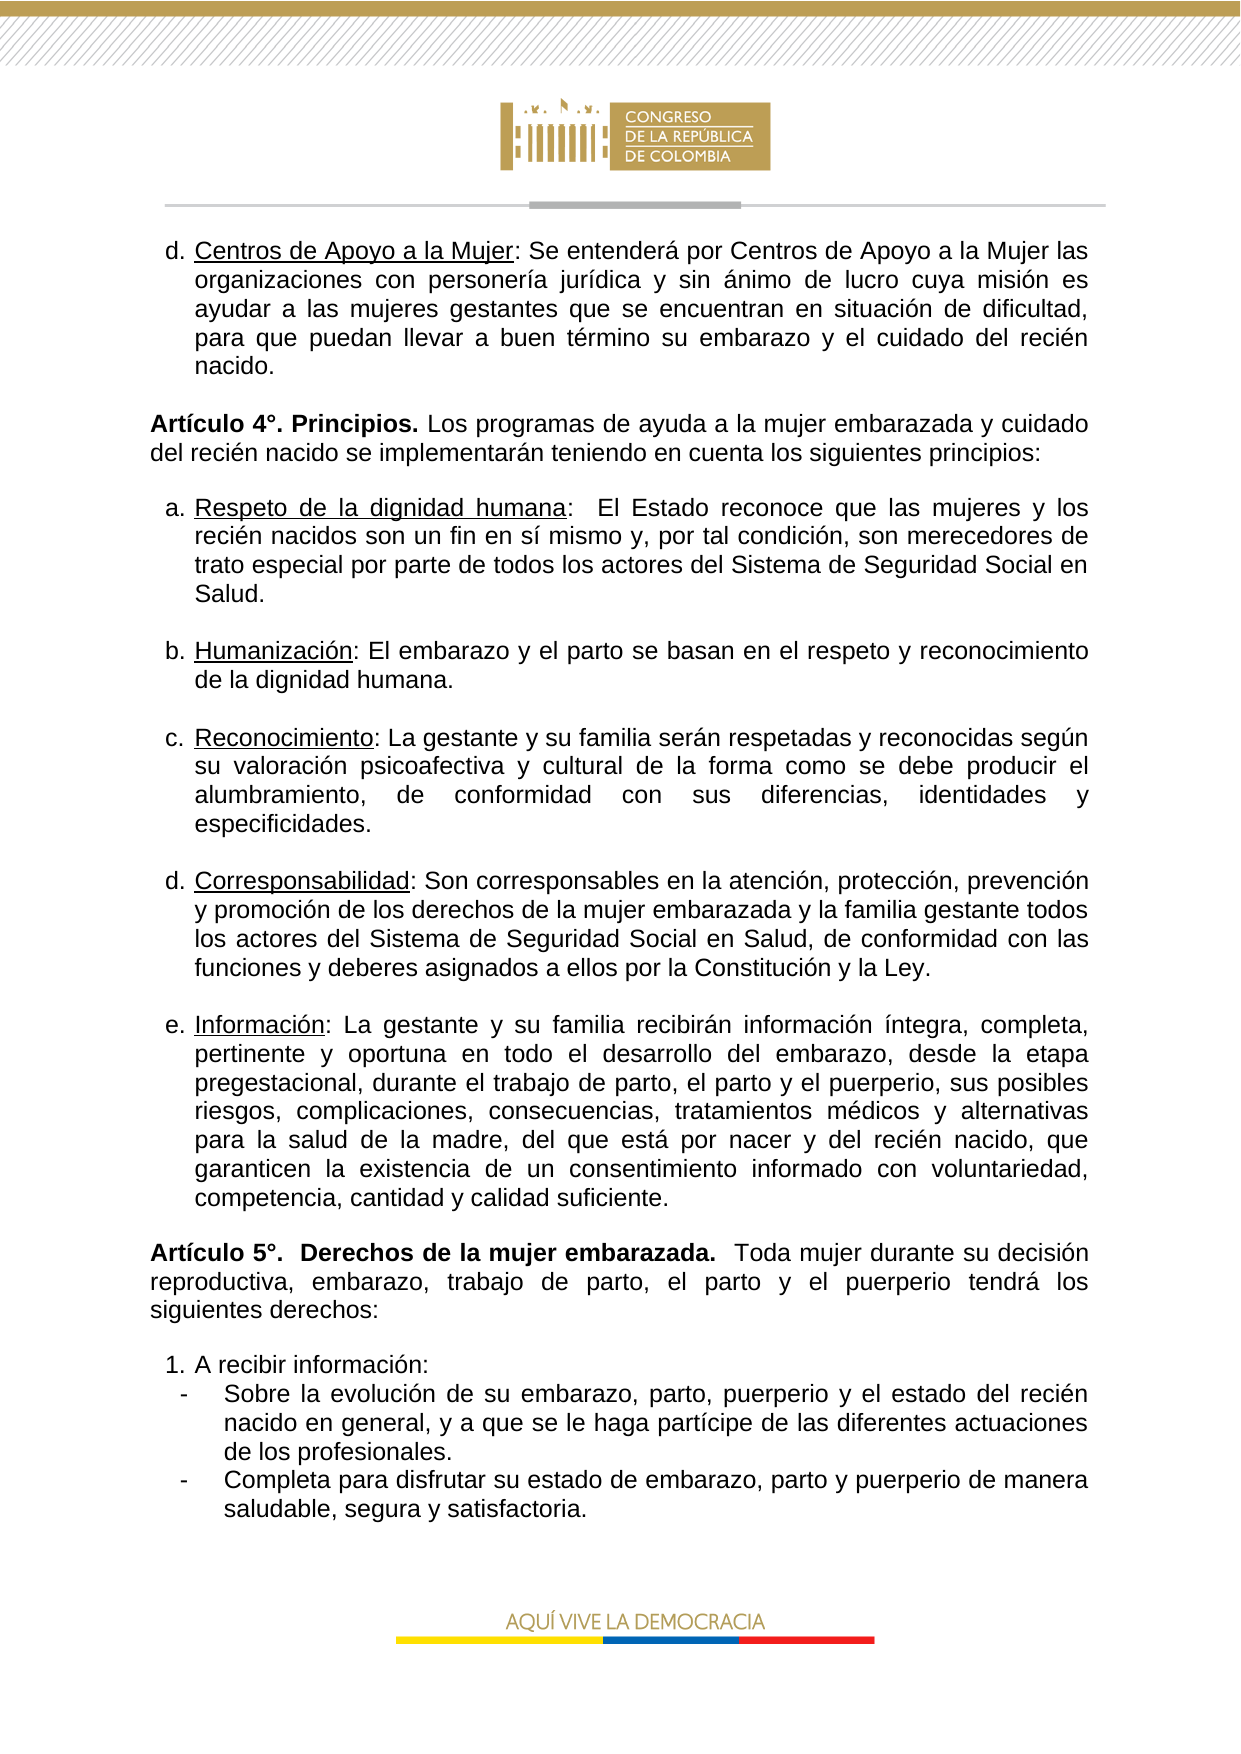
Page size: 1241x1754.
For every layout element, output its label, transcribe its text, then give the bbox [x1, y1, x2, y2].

list A recibir información: [165, 1350, 1090, 1379]
text Artículo 5°. Derechos de la mujer embarazada. Toda mujer durante su decisión reproductiva, embarazo, trabajo de parto, el parto y el puerperio tendrá los siguientes derechos: [150, 1238, 1090, 1324]
list Respeto de la dignidad humana: El Estado reconoce que las mujeres y los recién nacidos son un fin en sí mismo y, por tal condición, son merecedores de trato especial por parte de todos los actores del Sistema de Seguridad Social en Salud. [165, 493, 1090, 608]
list Corresponsabilidad: Son corresponsables en la atención, protección, prevención y promoción de los derechos de la mujer embarazada y la familia gestante todos los actores del Sistema de Seguridad Social en Salud, de conformidad con las funciones y deberes asignados a ellos por la Constitución y la Ley. [165, 866, 1090, 981]
list Centros de Apoyo a la Mujer: Se entenderá por Centros de Apoyo a la Mujer las organizaciones con personería jurídica y sin ánimo de lucro cuya misión es ayudar a las mujeres gestantes que se encuentran en situación de dificultad, para que puedan llevar a buen término su embarazo y el cuidado del recién nacido. [165, 236, 1090, 380]
list Reconocimiento: La gestante y su familia serán respetadas y reconocidas según su valoración psicoafectiva y cultural de la forma como se debe producir el alumbramiento, de conformidad con sus diferencias, identidades y especificidades. [165, 723, 1090, 838]
list Información: La gestante y su familia recibirán información íntegra, completa, pertinente y oportuna en todo el desarrollo del embarazo, desde la etapa pregestacional, durante el trabajo de parto, el parto y el puerperio, sus posibles riesgos, complicaciones, consecuencias, tratamientos médicos y alternativas para la salud de la madre, del que está por nacer y del recién nacido, que garanticen la existencia de un consentimiento informado con voluntariedad, competencia, cantidad y calidad suficiente. [165, 1010, 1090, 1211]
list Sobre la evolución de su embarazo, parto, puerperio y el estado del recién nacido en general, y a que se le haga partícipe de las diferentes actuaciones de los profesionales. [179, 1379, 1090, 1465]
text Artículo 4°. Principios. Los programas de ayuda a la mujer embarazada y cuidado del recién nacido se implementarán teniendo en cuenta los siguientes principios: [150, 409, 1090, 466]
picture [0, 1, 1241, 1688]
list Humanización: El embarazo y el parto se basan en el respeto y reconocimiento de la dignidad humana. [165, 636, 1090, 694]
list Completa para disfrutar su estado de embarazo, parto y puerperio de manera saludable, segura y satisfactoria. [179, 1465, 1090, 1523]
